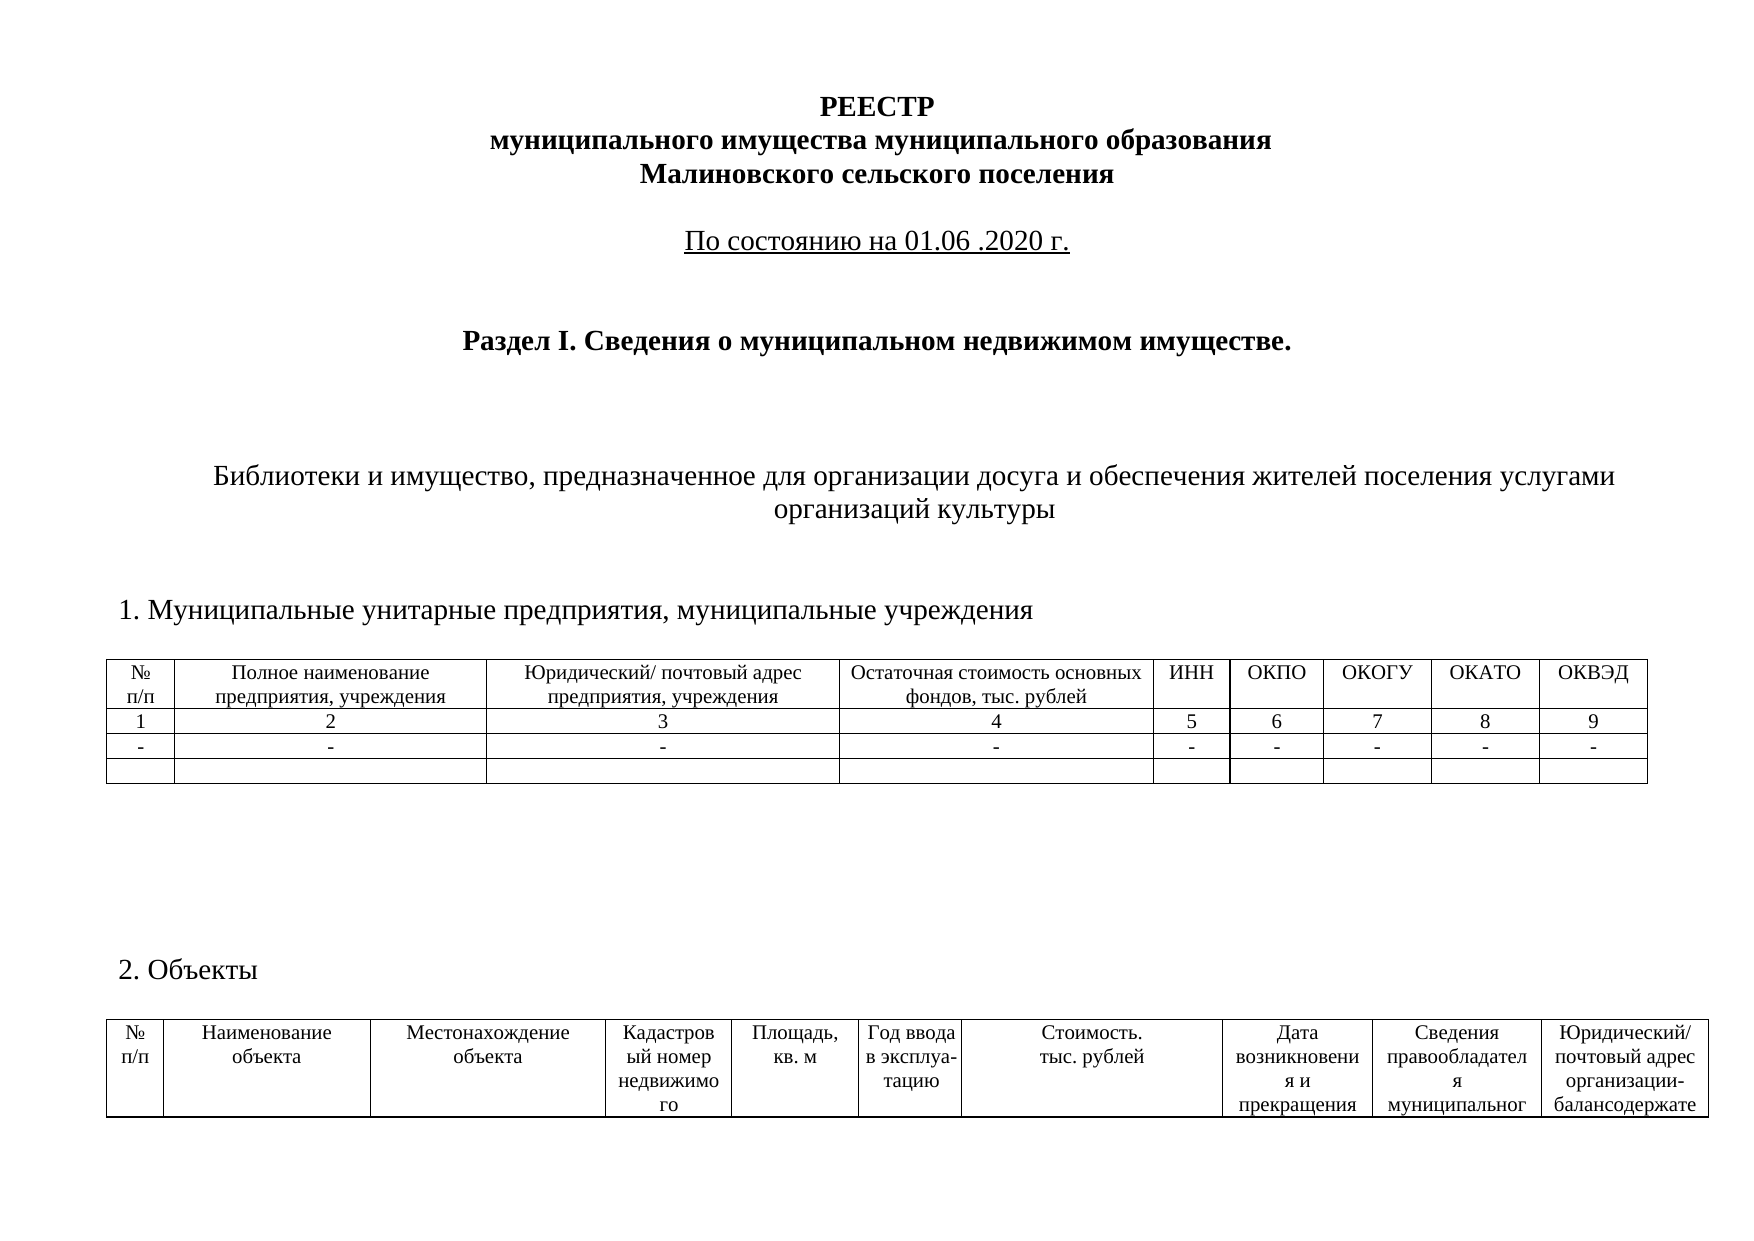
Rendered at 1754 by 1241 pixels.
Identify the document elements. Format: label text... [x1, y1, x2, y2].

text По состоянию на 01.06 .2020 г. [118, 223, 1636, 256]
table_cell [1231, 759, 1323, 783]
table_cell - [1154, 734, 1229, 758]
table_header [1373, 1020, 1541, 1116]
table_cell - [175, 734, 486, 758]
table_header ИНН [1154, 660, 1229, 708]
table_cell - [840, 734, 1153, 758]
table_cell [1324, 759, 1431, 783]
table_cell 8 [1432, 709, 1539, 733]
table_cell 2 [175, 709, 486, 733]
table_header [859, 1020, 961, 1116]
table_header ОКАТО [1432, 660, 1539, 708]
text РЕЕСТР [118, 89, 1636, 122]
table_cell [840, 759, 1153, 783]
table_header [606, 1020, 731, 1116]
table_cell 1 [107, 709, 174, 733]
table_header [164, 1020, 370, 1116]
table_header Юридический/ почтовый адрес предприятия, учреждения [487, 660, 839, 708]
text 2. Объекты [118, 952, 1636, 986]
table_cell - [1324, 734, 1431, 758]
table_cell 5 [1154, 709, 1229, 733]
table_cell [1432, 759, 1539, 783]
table_cell - [1540, 734, 1647, 758]
text муниципального имущества муниципального образования [118, 122, 1636, 156]
table_header № п/п [107, 1020, 163, 1116]
text Библиотеки и имущество, предназначенное для организации досуга и обеспечения жителей поселения услугами организаций культуры [193, 458, 1636, 525]
table_cell [1540, 759, 1647, 783]
table_cell - [1231, 734, 1323, 758]
table_header ОКОГУ [1324, 660, 1431, 708]
table_header ОКПО [1231, 660, 1323, 708]
table_cell 6 [1231, 709, 1323, 733]
table_cell 9 [1540, 709, 1647, 733]
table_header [1542, 1020, 1708, 1116]
text Малиновского сельского поселения [118, 156, 1636, 189]
table_cell 7 [1324, 709, 1431, 733]
table_cell [107, 759, 174, 783]
table_cell 4 [840, 709, 1153, 733]
table_cell 3 [487, 709, 839, 733]
table_header Площадь, кв. м [732, 1020, 858, 1116]
table_cell [175, 759, 486, 783]
table_header Полное наименование предприятия, учреждения [175, 660, 486, 708]
table_cell [1154, 759, 1229, 783]
text 1. Муниципальные унитарные предприятия, муниципальные учреждения [118, 592, 1636, 625]
table_header ОКВЭД [1540, 660, 1647, 708]
table_cell [487, 759, 839, 783]
table_cell - [1432, 734, 1539, 758]
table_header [1223, 1020, 1372, 1116]
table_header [962, 1020, 1222, 1116]
text Раздел I. Сведения о муниципальном недвижимом имуществе. [118, 323, 1636, 357]
table_header Остаточная стоимость основных фондов, тыс. рублей [840, 660, 1153, 708]
table_cell - [487, 734, 839, 758]
table_header № п/п [107, 660, 174, 708]
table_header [371, 1020, 605, 1116]
table_cell - [107, 734, 174, 758]
